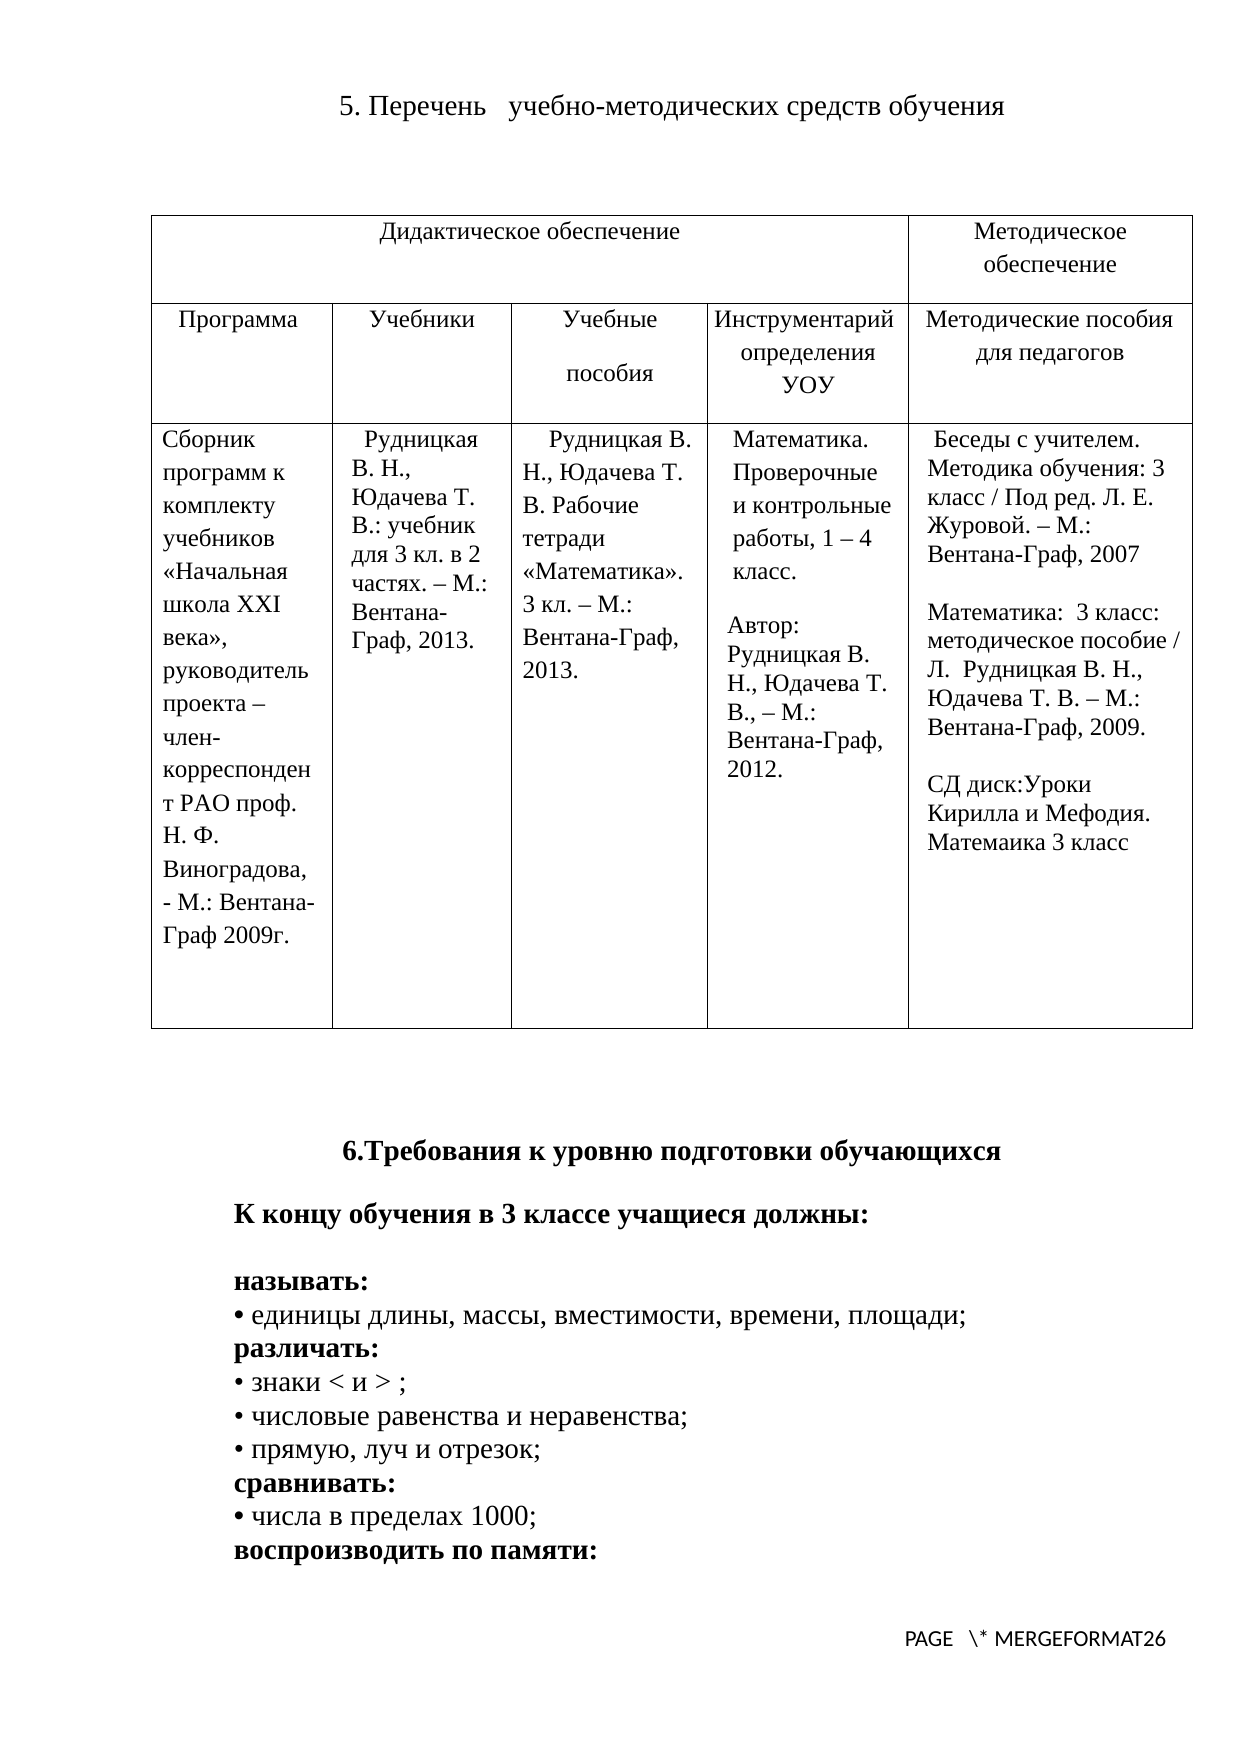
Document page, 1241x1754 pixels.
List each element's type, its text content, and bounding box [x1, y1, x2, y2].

text сравнивать: [192, 1465, 844, 1498]
text различать: [192, 1331, 1166, 1364]
list единицы длины, массы, вместимости, времени, площади; [192, 1297, 1166, 1331]
table_cell Методические пособия для педагогов [909, 304, 1192, 423]
table_cell Рудницкая В. Н., Юдачева Т. В. Рабочие тетради «Математика». 3 кл. – М.: Вентана-Граф, 2013. [512, 424, 707, 1027]
table_cell Учебные пособия [512, 304, 707, 423]
table_header Дидактическое обеспечение [152, 216, 908, 303]
text воспроизводить по памяти: [192, 1532, 1166, 1565]
list числа в пределах 1000; [192, 1498, 1166, 1532]
table_cell Программа [152, 304, 332, 423]
table_cell Математика. Проверочные и контрольные работы, 1 – 4 класс. Автор: Рудницкая В. Н., Юдачева Т. В., – М.: Вентана-Граф, 2012. [708, 424, 908, 1027]
list прямую, луч и отрезок; [192, 1431, 844, 1465]
table_cell Инструментарий определения УОУ [708, 304, 908, 423]
list числовые равенства и неравенства; [192, 1398, 1166, 1431]
text 6.Требования к уровню подготовки обучающихся [177, 1133, 1166, 1167]
text называть: [192, 1263, 1120, 1297]
text 5. Перечень учебно-методических средств обучения [177, 88, 1166, 122]
table_header Методическое обеспечение [909, 216, 1192, 303]
table_cell Беседы с учителем. Методика обучения: 3 класс / Под ред. Л. Е. Журовой. – М.: Вентана-Граф, 2007 Математика: 3 класс: методическое пособие / Л. Рудницкая В. Н., Юдачева Т. В. – М.: Вентана-Граф, 2009. СД диск:Уроки Кирилла и Мефодия. Матемаика 3 класс [909, 424, 1192, 1027]
table_cell Рудницкая В. Н., Юдачева Т. В.: учебник для 3 кл. в 2 частях. – М.: Вентана-Граф, 2013. [333, 424, 511, 1027]
table_cell Сборник программ к комплекту учебников «Начальная школа XXI века», руководитель проекта – член-корреспондент РАО проф. Н. Ф. Виноградова, - М.: Вентана-Граф 2009г. [152, 424, 332, 1027]
list знаки < и > ; [192, 1364, 1166, 1398]
table_cell Учебники [333, 304, 511, 423]
text К концу обучения в 3 классе учащиеся должны: [192, 1196, 1120, 1230]
